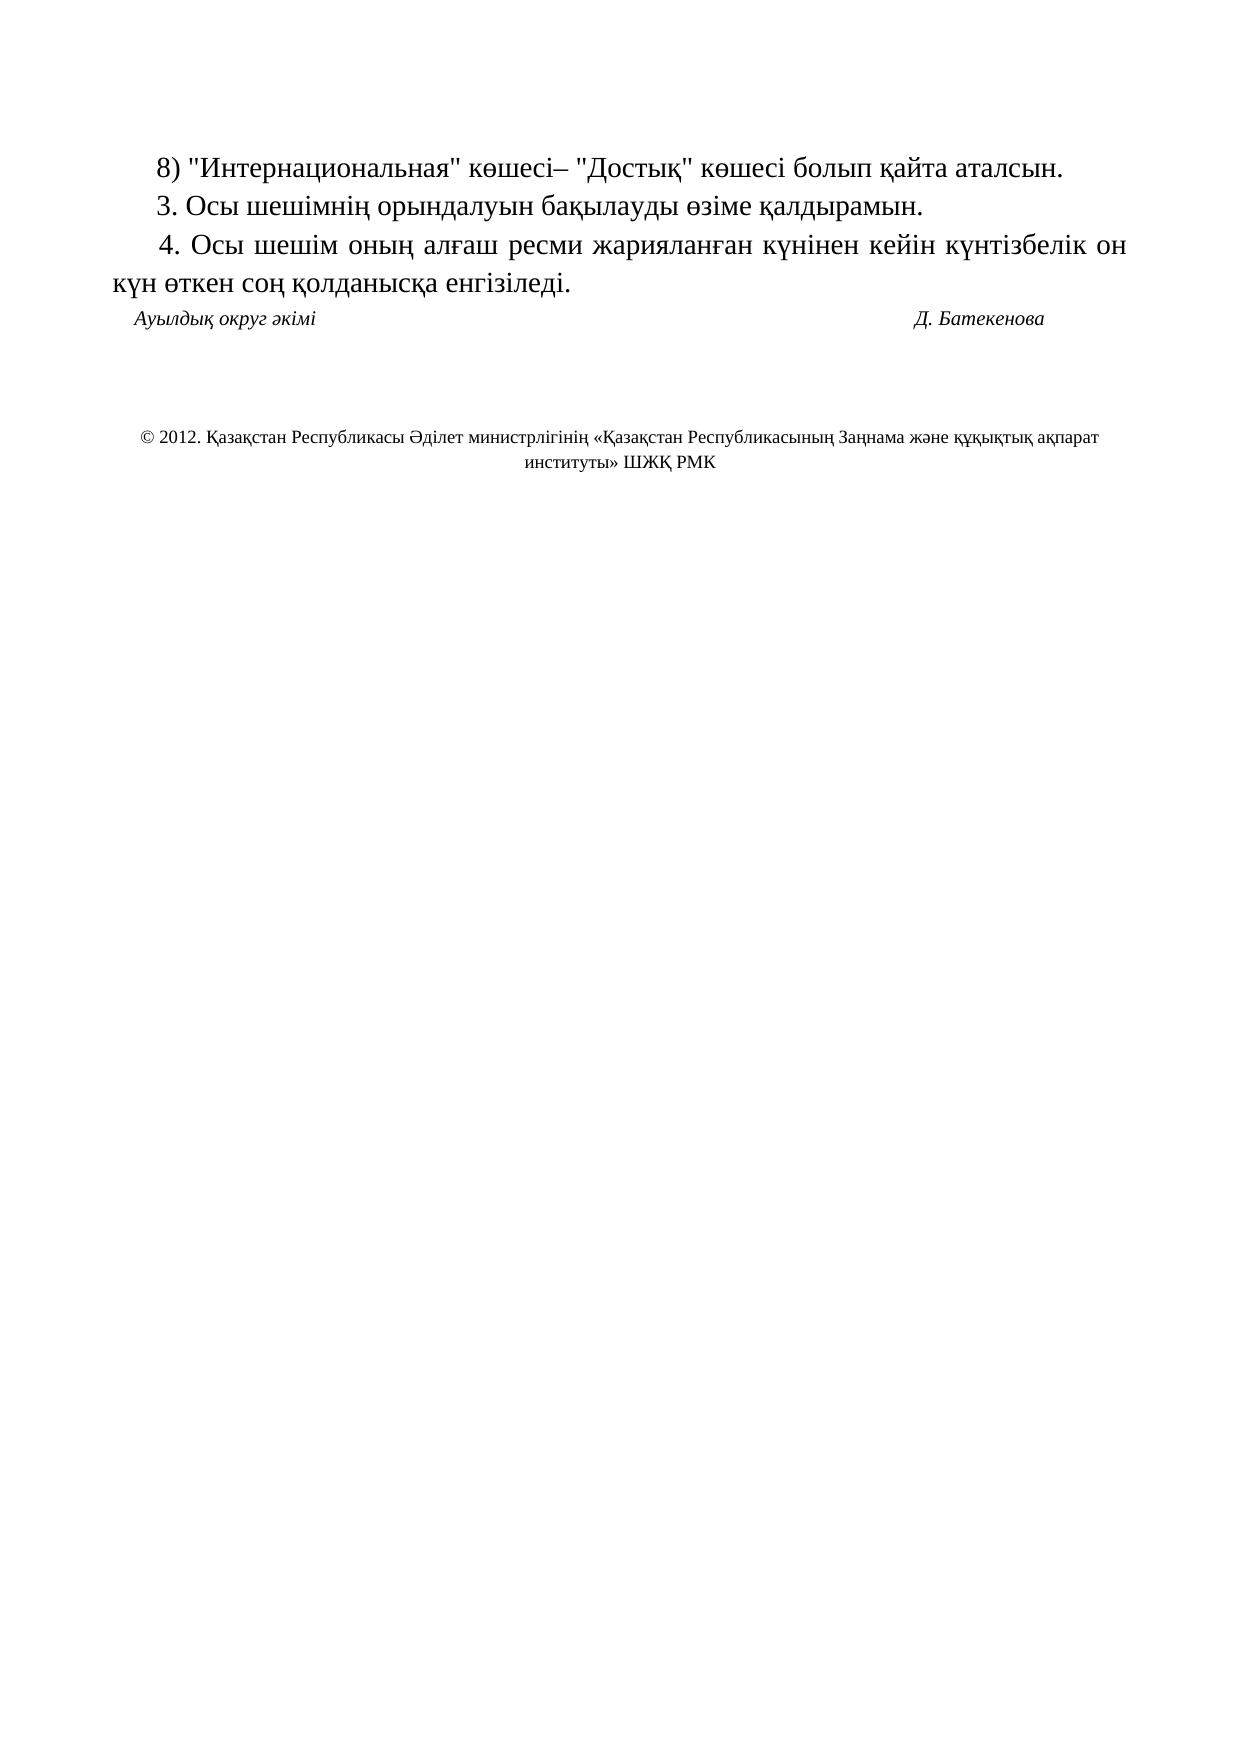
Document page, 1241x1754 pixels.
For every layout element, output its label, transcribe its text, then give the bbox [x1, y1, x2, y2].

text 4. Осы шешім оның алғаш ресми жарияланған күнінен кейін күнтізбелік он күн өткен соң қолданысқа енгізіледі. [112, 227, 1128, 299]
text © 2012. Қазақстан Республикасы Әділет министрлігінің «Қазақстан Республикасының Заңнама және құқықтық ақпарат институты» ШЖҚ РМК [112, 426, 1128, 472]
text 3. Осы шешімнің орындалуын бақылауды өзіме қалдырамын. [112, 188, 1128, 222]
table_header Д. Батекенова [913, 304, 1240, 335]
table_header Ауылдық округ әкiмi [101, 304, 913, 335]
text 8) "Интернациональная" көшесі– "Достық" көшесі болып қайта аталсын. [112, 150, 1128, 183]
